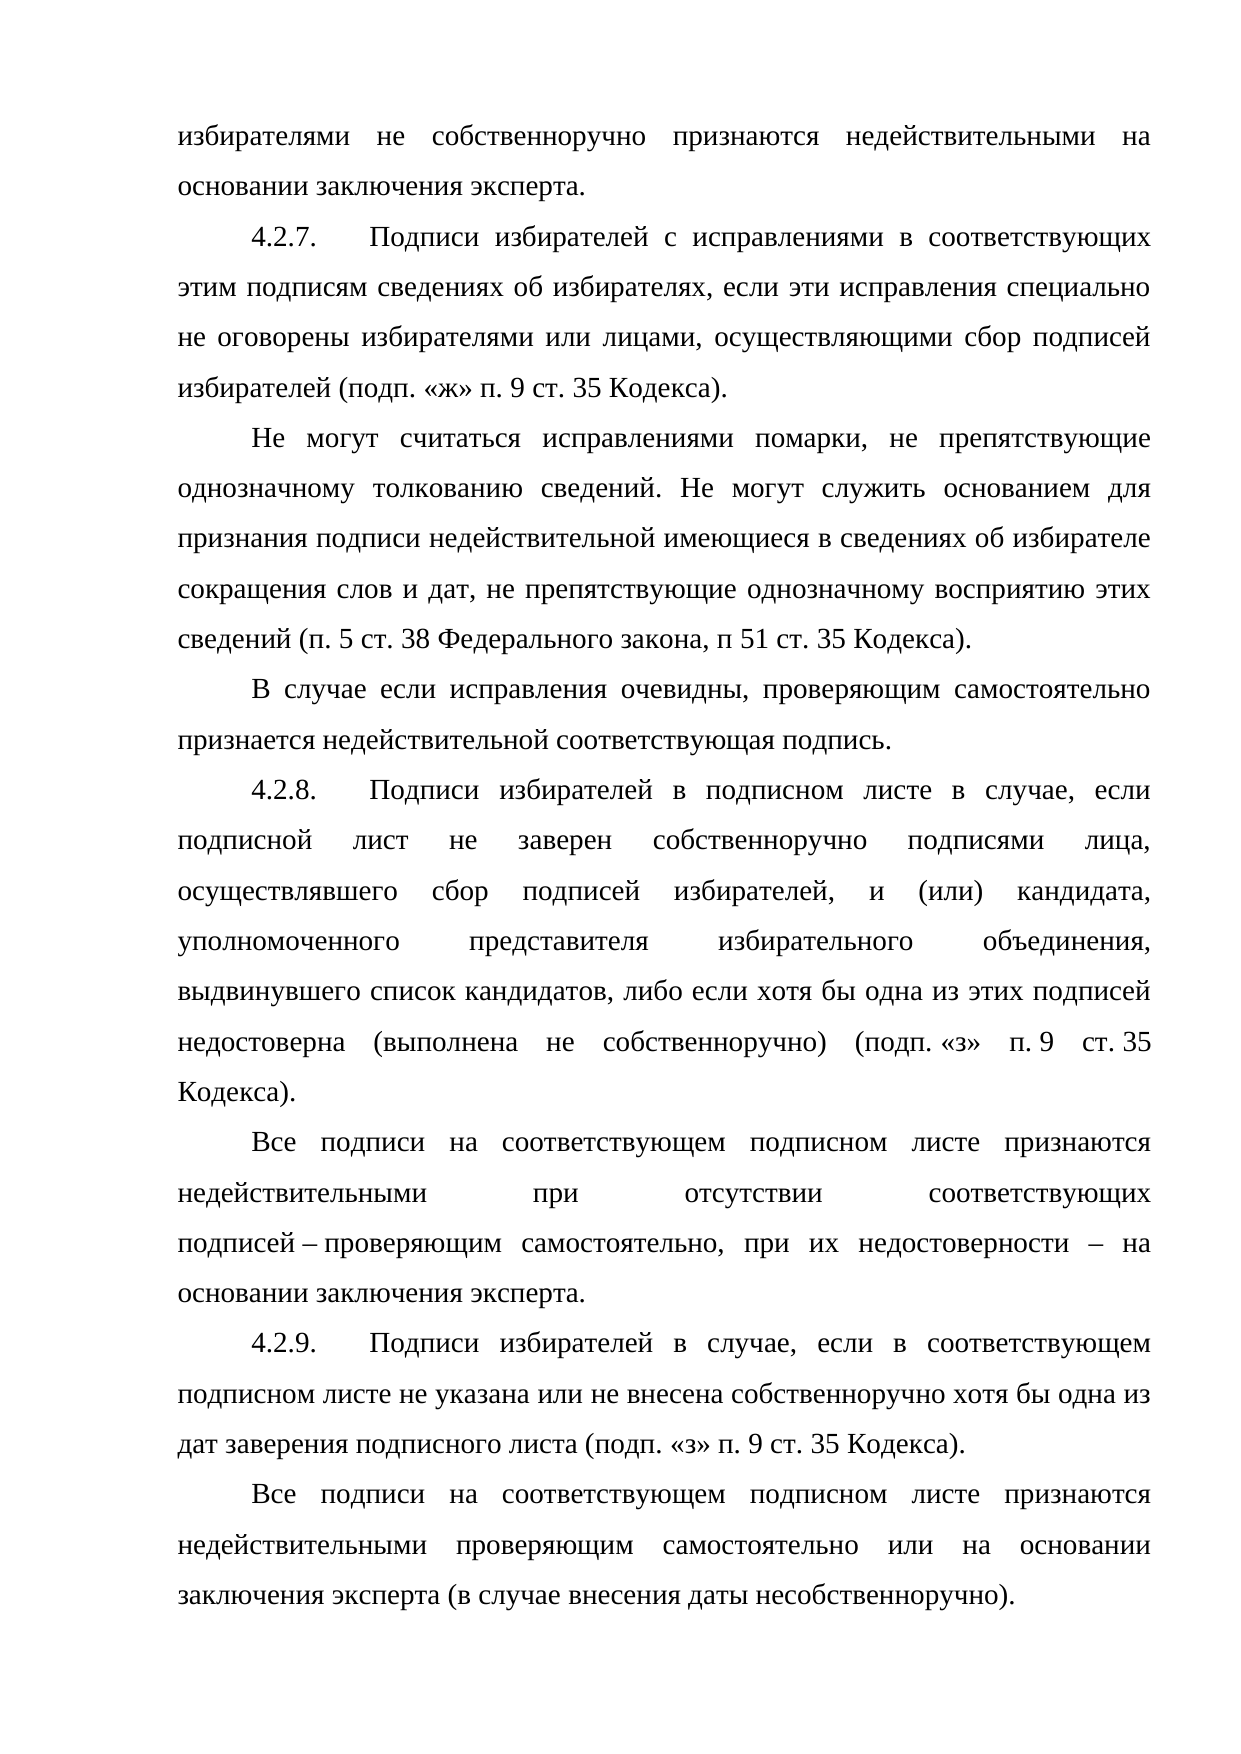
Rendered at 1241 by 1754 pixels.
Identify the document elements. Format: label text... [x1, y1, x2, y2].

list Подписи избирателей в подписном листе в случае, если подписной лист не заверен собственноручно подписями лица, осуществлявшего сбор подписей избирателей, и (или) кандидата, уполномоченного представителя избирательного объединения, выдвинувшего список кандидатов, либо если хотя бы одна из этих подписей недостоверна (выполнена не собственноручно) (подп. «з» п. 9 ст. 35 Кодекса). [177, 772, 1152, 1108]
text Все подписи на соответствующем подписном листе признаются недействительными при отсутствии соответствующих подписей – проверяющим самостоятельно, при их недостоверности – на основании заключения эксперта. [177, 1124, 1152, 1309]
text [177, 118, 1152, 202]
list Подписи избирателей с исправлениями в соответствующих этим подписям сведениях об избирателях, если эти исправления специально не оговорены избирателями или лицами, осуществляющими сбор подписей избирателей (подп. «ж» п. 9 ст. 35 Кодекса). [177, 219, 1152, 403]
list Подписи избирателей в случае, если в соответствующем подписном листе не указана или не внесена собственноручно хотя бы одна из дат заверения подписного листа (подп. «з» п. 9 ст. 35 Кодекса). [177, 1326, 1152, 1460]
text Не могут считаться исправлениями помарки, не препятствующие однозначному толкованию сведений. Не могут служить основанием для признания подписи недействительной имеющиеся в сведениях об избирателе сокращения слов и дат, не препятствующие однозначному восприятию этих сведений (п. 5 ст. 38 Федерального закона, п 51 ст. 35 Кодекса). [177, 420, 1152, 655]
text В случае если исправления очевидны, проверяющим самостоятельно признается недействительной соответствующая подпись. [177, 672, 1152, 755]
text Все подписи на соответствующем подписном листе признаются недействительными проверяющим самостоятельно или на основании заключения эксперта (в случае внесения даты несобственноручно). [177, 1477, 1152, 1611]
